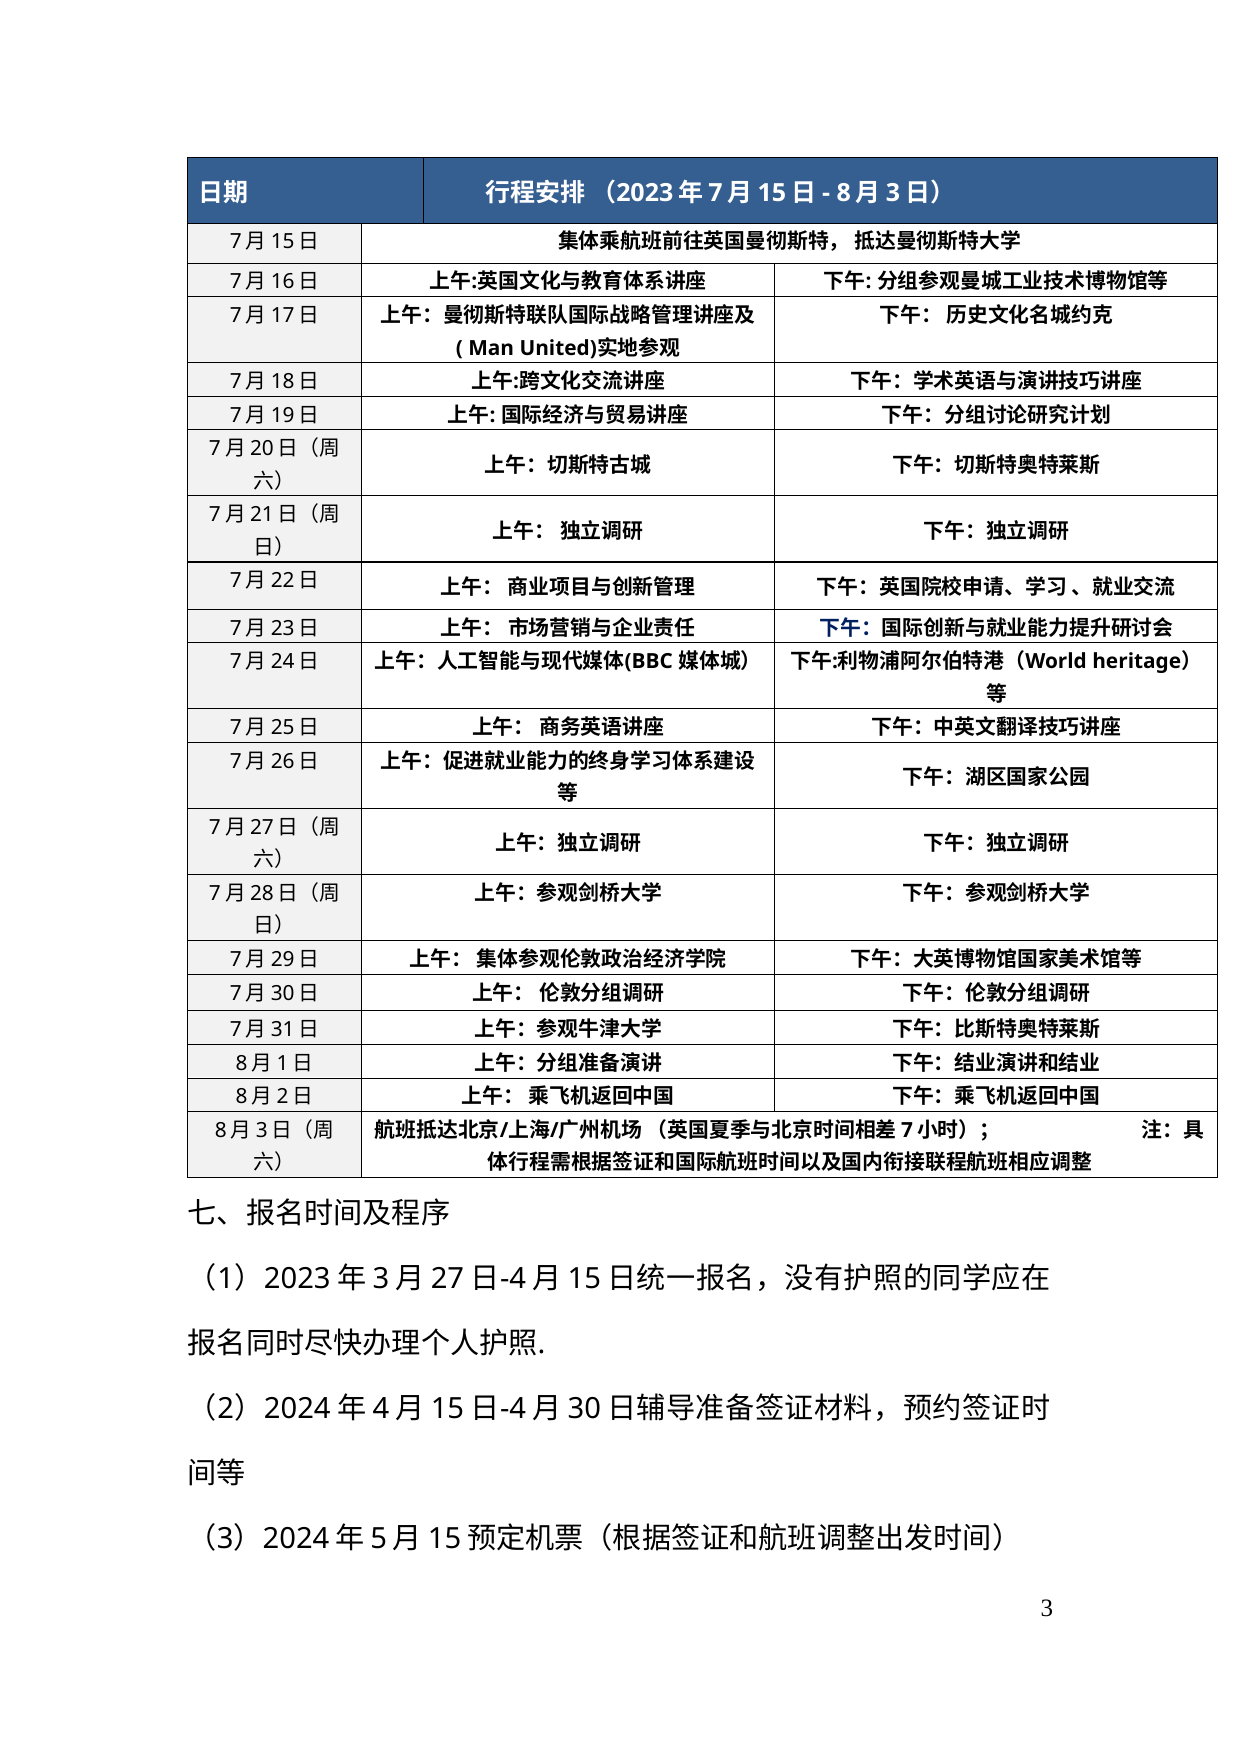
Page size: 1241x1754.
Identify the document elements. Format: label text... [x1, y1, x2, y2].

table_cell 7月28日（周日） [188, 875, 361, 940]
table_cell 下午: 分组参观曼城工业技术博物馆等 [775, 264, 1217, 296]
table_cell 下午：大英博物馆国家美术馆等 [775, 941, 1217, 974]
table_cell 下午：湖区国家公园 [775, 743, 1217, 808]
text （2）2024年4月15日-4月30日辅导准备签证材料，预约签证时间等 [187, 1373, 1053, 1503]
table_cell 上午： 伦敦分组调研 [362, 975, 774, 1010]
table_cell 上午：分组准备演讲 [362, 1045, 774, 1077]
table_cell 7月17日 [188, 297, 361, 362]
table_cell 上午： 独立调研 [362, 496, 774, 561]
text （1）2023年3月27日-4月15日统一报名，没有护照的同学应在报名同时尽快办理个人护照. [187, 1243, 1053, 1373]
table_cell 8月3日（周六） [188, 1112, 361, 1177]
table_cell 7月18日 [188, 363, 361, 396]
table_cell 上午： 商业项目与创新管理 [362, 563, 774, 609]
table_cell 7月15日 [188, 224, 361, 263]
table_cell 下午： 历史文化名城约克 [775, 297, 1217, 362]
table_cell 上午：参观牛津大学 [362, 1011, 774, 1044]
table_cell 上午： 市场营销与企业责任 [362, 610, 774, 642]
table_cell 下午：国际创新与就业能力提升研讨会 [775, 610, 1217, 642]
table_cell 上午：独立调研 [362, 809, 774, 874]
table_cell 下午：中英文翻译技巧讲座 [775, 709, 1217, 742]
table_cell 8月2日 [188, 1079, 361, 1111]
table_cell 下午：参观剑桥大学 [775, 875, 1217, 940]
table_cell 7月26日 [188, 743, 361, 808]
table_cell 下午：英国院校申请、学习 、就业交流 [775, 563, 1217, 609]
table_cell 8月1日 [188, 1045, 361, 1077]
table_cell 上午：促进就业能力的终身学习体系建设等 [362, 743, 774, 808]
table_cell 7月24日 [188, 643, 361, 708]
text （3）2024年5月15预定机票（根据签证和航班调整出发时间） [187, 1503, 1053, 1568]
table_cell 上午：参观剑桥大学 [362, 875, 774, 940]
table_cell 7月27日（周六） [188, 809, 361, 874]
table_cell 上午： 商务英语讲座 [362, 709, 774, 742]
table_cell 上午： 乘飞机返回中国 [362, 1079, 774, 1111]
table_cell 航班抵达北京/上海/广州机场 （英国夏季与北京时间相差7小时）； 注：具体行程需根据签证和国际航班时间以及国内衔接联程航班相应调整 [362, 1112, 1217, 1177]
table_cell 上午：切斯特古城 [362, 430, 774, 495]
table_header 行程安排 （2023年7月15日 - 8月3日） [424, 158, 1217, 223]
table_cell 下午：比斯特奥特莱斯 [775, 1011, 1217, 1044]
table_cell 7月25日 [188, 709, 361, 742]
table_cell 7月19日 [188, 397, 361, 429]
table_cell 下午：乘飞机返回中国 [775, 1079, 1217, 1111]
table_cell 上午： 集体参观伦敦政治经济学院 [362, 941, 774, 974]
table_cell 7月22日 [188, 563, 361, 609]
table_cell 下午:利物浦阿尔伯特港（World heritage）等 [775, 643, 1217, 708]
table_cell 上午：曼彻斯特联队国际战略管理讲座及( Man United)实地参观 [362, 297, 774, 362]
table_cell 下午：独立调研 [775, 809, 1217, 874]
table_cell 下午：分组讨论研究计划 [775, 397, 1217, 429]
table_cell 上午: 国际经济与贸易讲座 [362, 397, 774, 429]
table_cell 下午：结业演讲和结业 [775, 1045, 1217, 1077]
table_cell 下午：切斯特奥特莱斯 [775, 430, 1217, 495]
table_header 日期 [188, 158, 423, 223]
table_cell 下午：伦敦分组调研 [775, 975, 1217, 1010]
table_cell 7月16日 [188, 264, 361, 296]
table_cell 上午：人工智能与现代媒体(BBC 媒体城） [362, 643, 774, 708]
table_cell 下午：独立调研 [775, 496, 1217, 561]
table_cell 集体乘航班前往英国曼彻斯特， 抵达曼彻斯特大学 [362, 224, 1217, 263]
table_cell 下午：学术英语与演讲技巧讲座 [775, 363, 1217, 396]
table_cell 7月21日（周日） [188, 496, 361, 561]
table_cell 7月23日 [188, 610, 361, 642]
text 七、报名时间及程序 [187, 1178, 1053, 1243]
table_cell 上午:跨文化交流讲座 [362, 363, 774, 396]
table_cell 7月30日 [188, 975, 361, 1010]
table_cell 上午:英国文化与教育体系讲座 [362, 264, 774, 296]
table_cell 7月31日 [188, 1011, 361, 1044]
table_cell 7月20日（周六） [188, 430, 361, 495]
table_cell 7月29日 [188, 941, 361, 974]
